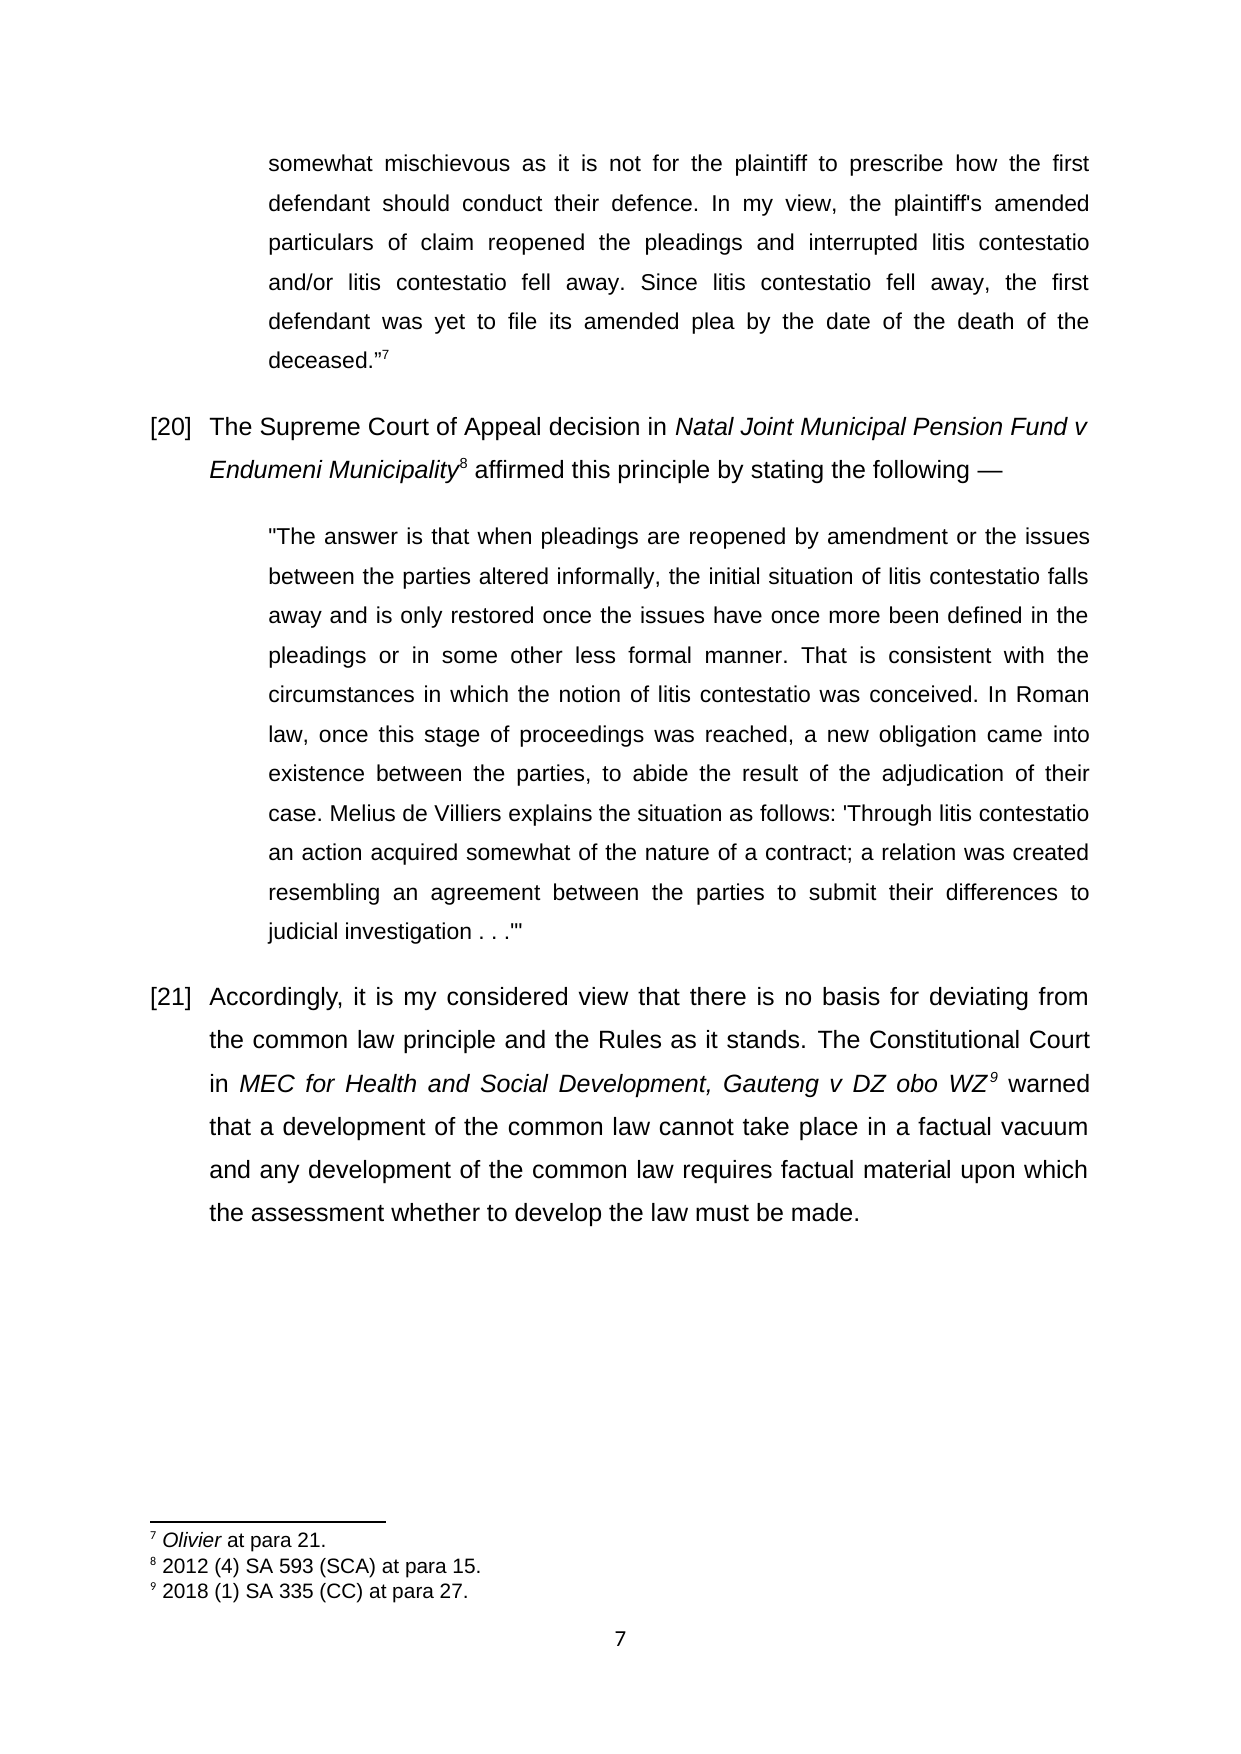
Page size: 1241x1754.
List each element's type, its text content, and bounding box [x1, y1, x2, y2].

text [21] Accordingly, it is my considered view that there is no basis for deviating from the common law principle and the Rules as it stands. The Constitutional Court in MEC for Health and Social Development, Gauteng v DZ obo WZ warned that a development of the common law cannot take place in a factual vacuum and any development of the common law requires factual material upon which the assessment whether to develop the law must be made. [150, 982, 1090, 1227]
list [268, 150, 1090, 374]
list [20] The Supreme Court of Appeal decision in Natal Joint Municipal Pension Fund v Endumeni Municipality affirmed this principle by stating the following — [150, 412, 1090, 484]
list "The answer is that when pleadings are re­opened by amendment or the issues between the parties altered informally, the initial situation of litis contestatio falls away and is only restored once the issues have once more been defined in the pleadings or in some other less formal manner. That is consistent with the circumstances in which the notion of litis contestatio was conceived. In Roman law, once this stage of proceedings was reached, a new obligation came into existence between the parties, to abide the result of the adjudication of their case. Melius de Villiers explains the situation as follows: 'Through litis contestatio an action acquired somewhat of the nature of a contract; a relation was created resembling an agreement between the parties to submit their differences to judicial investigation . . .'" [268, 523, 1090, 944]
